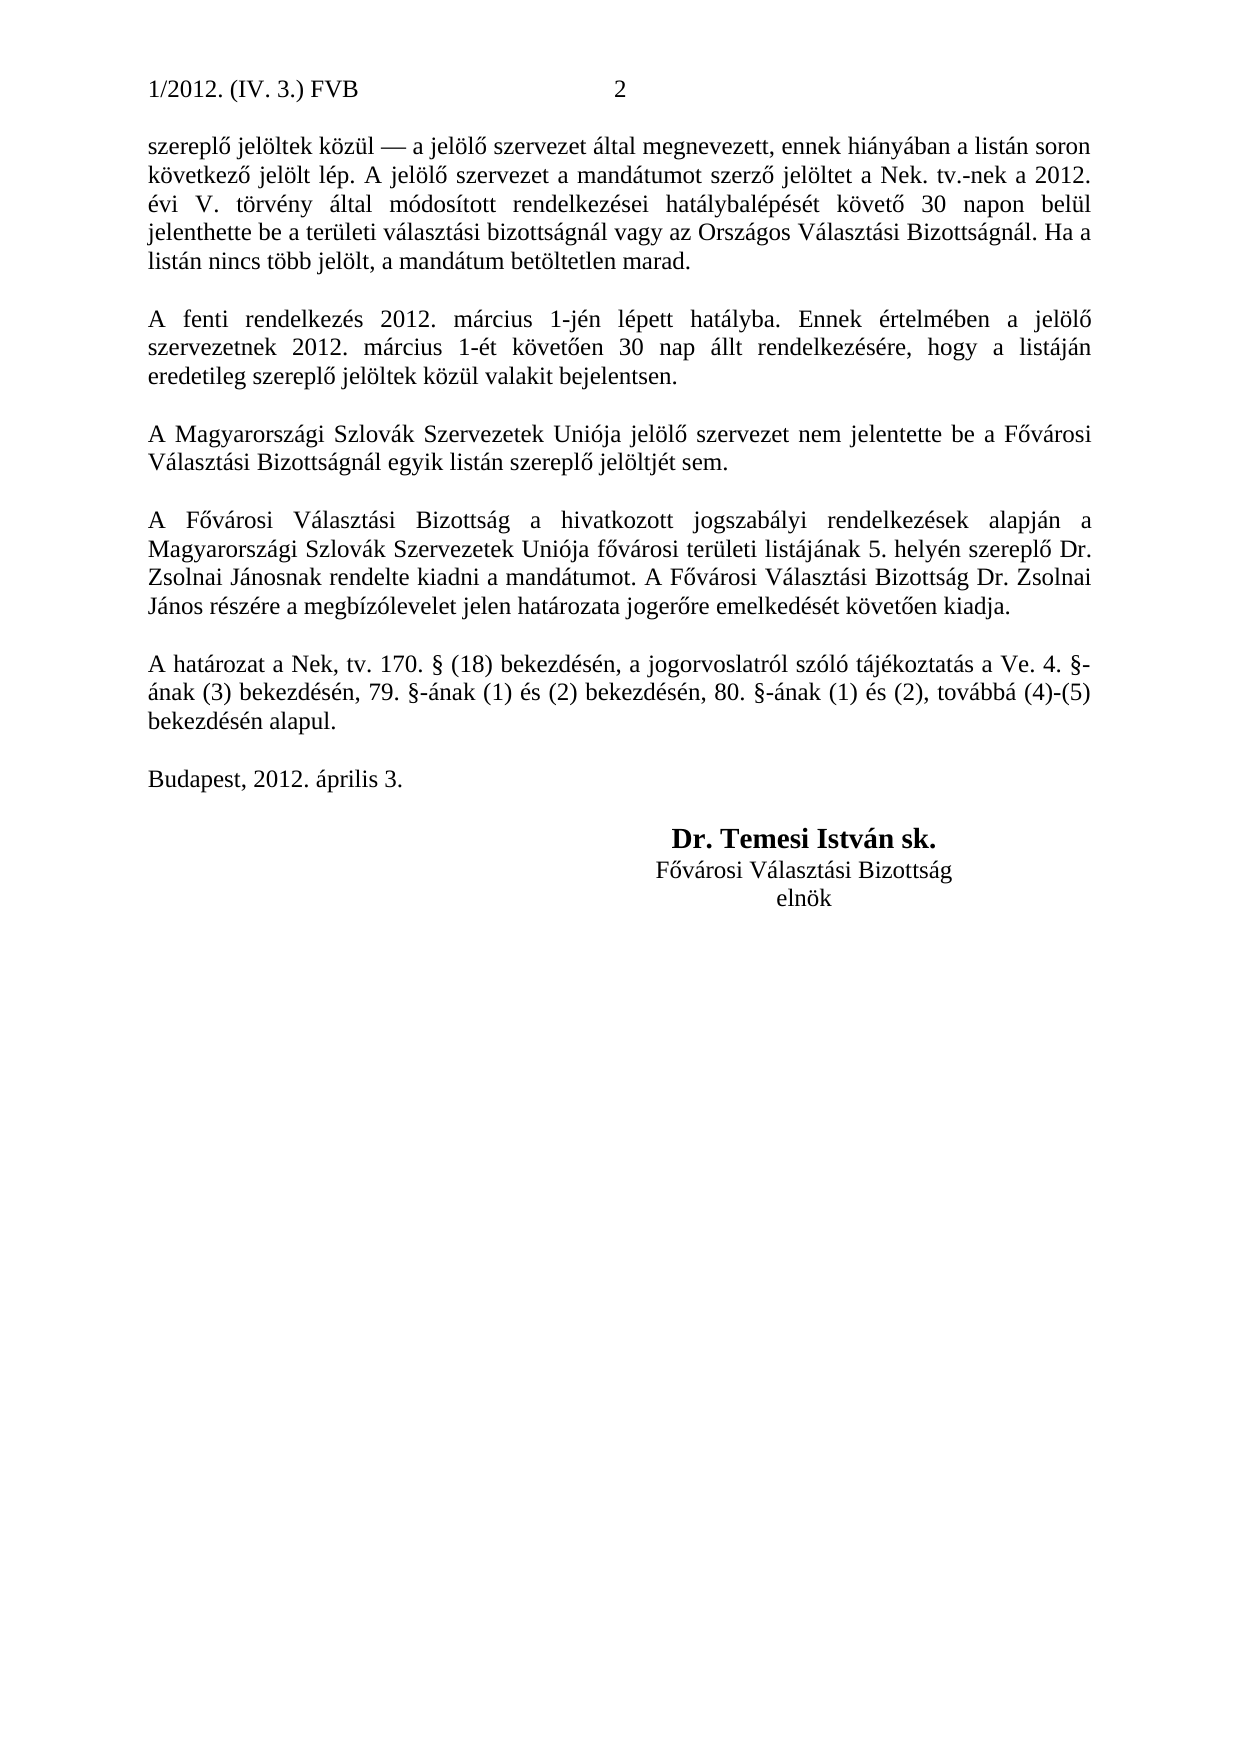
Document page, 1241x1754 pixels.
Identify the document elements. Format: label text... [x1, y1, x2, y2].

text A határozat a Nek, tv. 170. § (18) bekezdésén, a jogorvoslatról szóló tájékoztatás a Ve. 4. §-ának (3) bekezdésén, 79. §-ának (1) és (2) bekezdésén, 80. §-ának (1) és (2), továbbá (4)-(5) bekezdésén alapul. [148, 649, 1093, 735]
text Fővárosi Választási Bizottság [148, 855, 1093, 883]
text Dr. Temesi István sk. [148, 821, 1093, 855]
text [148, 131, 1093, 275]
text A fenti rendelkezés 2012. március 1-jén lépett hatályba. Ennek értelmében a jelölő szervezetnek 2012. március 1-ét követően 30 nap állt rendelkezésére, hogy a listáján eredetileg szereplő jelöltek közül valakit bejelentsen. [148, 304, 1093, 390]
text elnök [148, 883, 1093, 912]
text A Magyarországi Szlovák Szervezetek Uniója jelölő szervezet nem jelentette be a Fővárosi Választási Bizottságnál egyik listán szereplő jelöltjét sem. [148, 419, 1093, 476]
text A Fővárosi Választási Bizottság a hivatkozott jogszabályi rendelkezések alapján a Magyarországi Szlovák Szervezetek Uniója fővárosi területi listájának 5. helyén szereplő Dr. Zsolnai Jánosnak rendelte kiadni a mandátumot. A Fővárosi Választási Bizottság Dr. Zsolnai János részére a megbízólevelet jelen határozata jogerőre emelkedését követően kiadja. [148, 505, 1093, 620]
text Budapest, 2012. április 3. [148, 764, 1093, 792]
